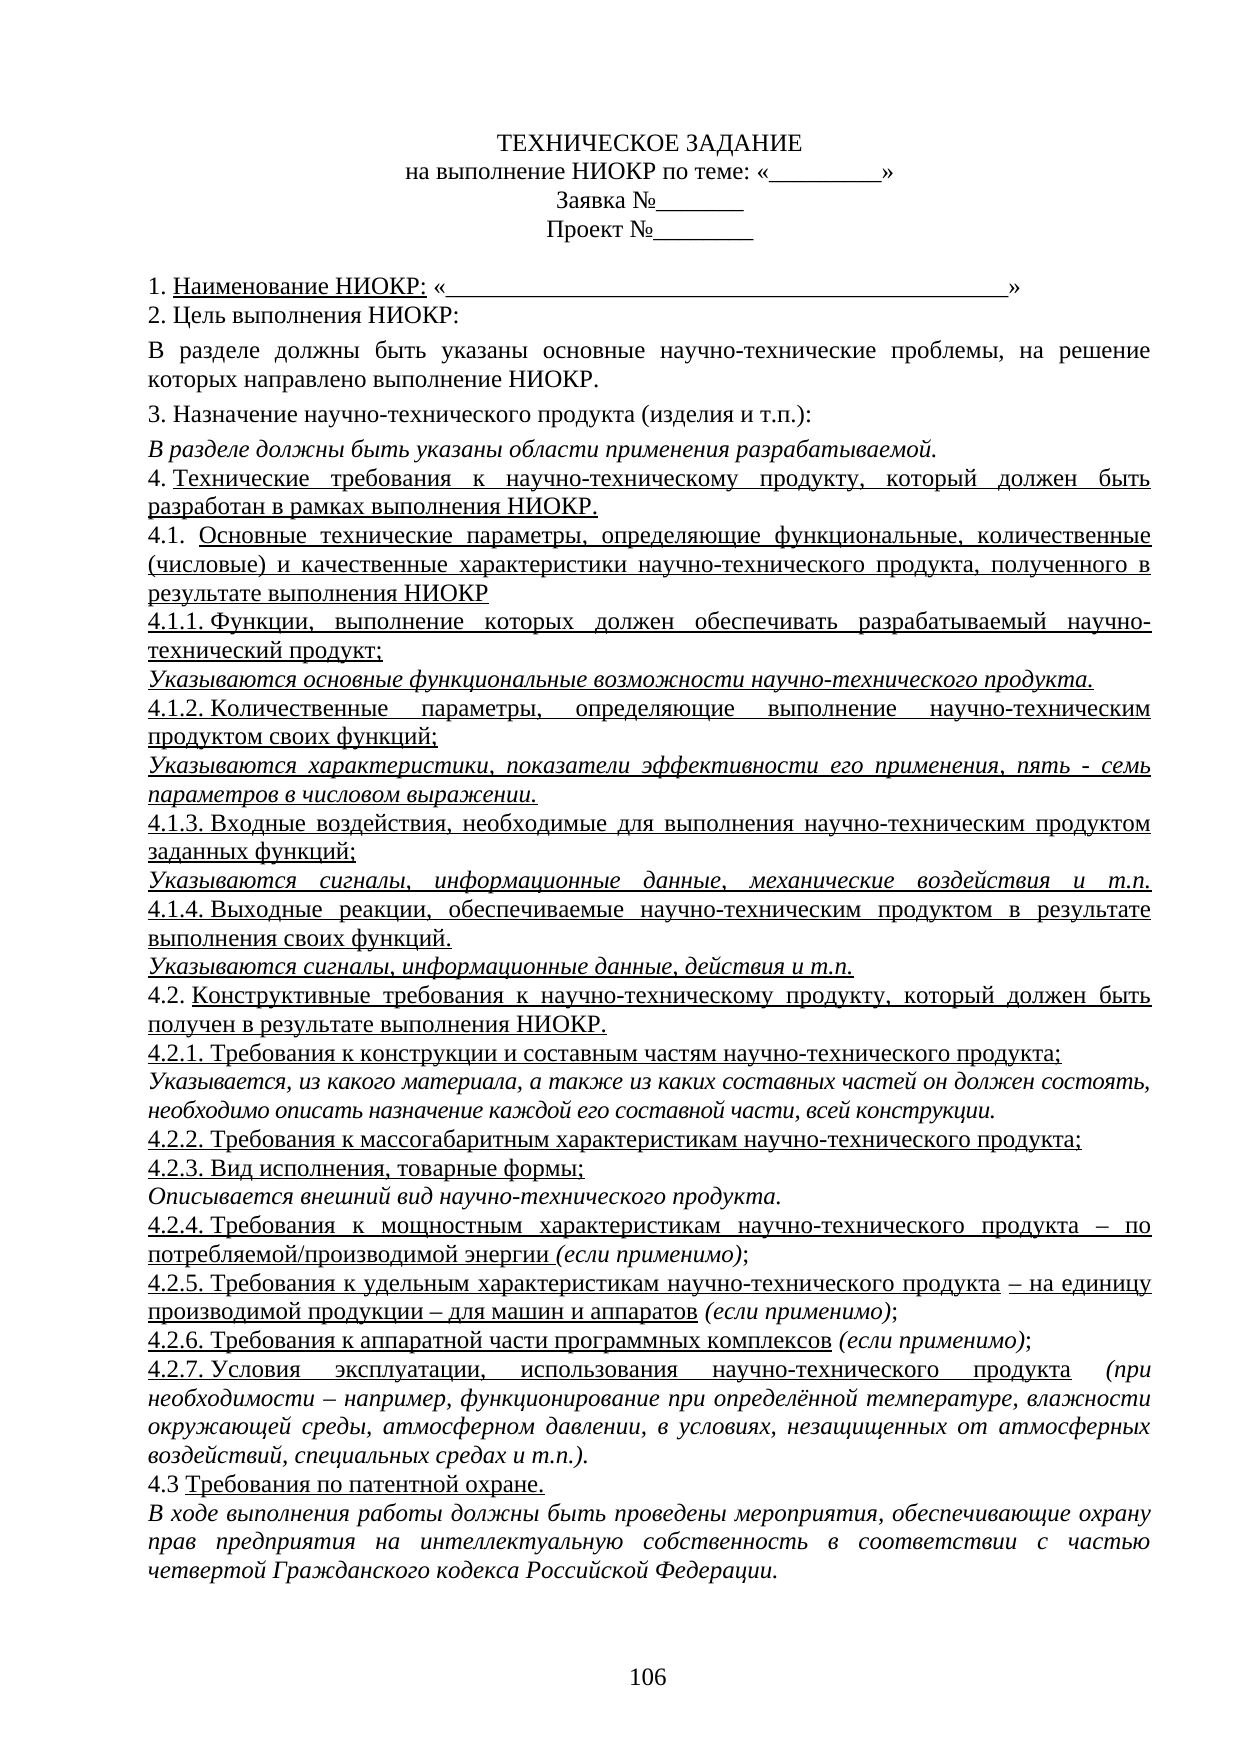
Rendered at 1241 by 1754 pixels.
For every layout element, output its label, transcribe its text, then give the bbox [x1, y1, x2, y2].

text В разделе должны быть указаны основные научно-технические проблемы, на решение которых направлено выполнение НИОКР. [148, 335, 1152, 393]
text 4.2.3. Вид исполнения, товарные формы; [148, 1153, 1152, 1181]
text Указываются характеристики, показатели эффективности его применения, пять - семь параметров в числовом выражении. [148, 750, 1152, 808]
text Указываются основные функциональные возможности научно-технического продукта. [148, 664, 1152, 693]
text 4.2.4. Требования к мощностным характеристикам научно-технического продукта – по потребляемой/производимой энергии (если применимо); [148, 1237, 1152, 1268]
text 4.2.6. Требования к аппаратной части программных комплексов (если применимо); [148, 1325, 1152, 1354]
text 4.2.4. Требования к мощностным характеристикам научно-технического продукта – по потребляемой/производимой энергии (если применимо); [148, 1210, 1152, 1235]
text Указываются сигналы, информационные данные, действия и т.п. [148, 951, 1152, 980]
text В разделе должны быть указаны области применения разрабатываемой. [148, 434, 1152, 463]
text В ходе выполнения работы должны быть проведены мероприятия, обеспечивающие охрану прав предприятия на интеллектуальную собственность в соответствии с частью четвертой Гражданского кодекса Российской Федерации. [148, 1498, 1152, 1584]
text 4.1.1. Функции, выполнение которых должен обеспечивать разрабатываемый научно-технический продукт; [148, 633, 1152, 664]
text 4.2. Конструктивные требования к научно-техническому продукту, который должен быть получен в результате выполнения НИОКР. [148, 980, 1152, 1038]
text Описывается внешний вид научно-технического продукта. [148, 1181, 1152, 1210]
text Указываются сигналы, информационные данные, механические воздействия и т.п. 4.1.4. Выходные реакции, обеспечиваемые научно-техническим продуктом в результате выполнения своих функций. [148, 865, 1152, 890]
text 4.2.1. Требования к конструкции и составным частям научно-технического продукта; [148, 1038, 1152, 1066]
text 4.2.7. Условия эксплуатации, использования научно-технического продукта (при необходимости – например, функционирование при определённой температуре, влажности окружающей среды, атмосферном давлении, в условиях, незащищенных от атмосферных воздействий, специальных средах и т.п.). [148, 1354, 1152, 1469]
text 4.1. Основные технические параметры, определяющие функциональные, количественные (числовые) и качественные характеристики научно-технического продукта, полученного в результате выполнения НИОКР [148, 520, 1152, 606]
text 3. Назначение научно-технического продукта (изделия и т.п.): [148, 399, 1152, 428]
text 4.1.1. Функции, выполнение которых должен обеспечивать разрабатываемый научно-технический продукт; [148, 606, 1152, 631]
text Указываются сигналы, информационные данные, механические воздействия и т.п. 4.1.4. Выходные реакции, обеспечиваемые научно-техническим продуктом в результате выполнения своих функций. [148, 892, 1152, 951]
text на выполнение НИОКР по теме: «_________» [148, 156, 1152, 185]
text Проект №________ [148, 214, 1152, 243]
text 4.3 Требования по патентной охране. [148, 1469, 1152, 1498]
text ТЕХНИЧЕСКОЕ ЗАДАНИЕ [148, 128, 1152, 156]
text 4.2.5. Требования к удельным характеристикам научно-технического продукта – на единицу производимой продукции – для машин и аппаратов (если применимо); [148, 1268, 1152, 1325]
text 4.1.3. Входные воздействия, необходимые для выполнения научно-техническим продуктом заданных функций; [148, 808, 1152, 865]
text 4.1.2. Количественные параметры, определяющие выполнение научно-техническим продуктом своих функций; [148, 693, 1152, 750]
text 2. Цель выполнения НИОКР: [148, 300, 1152, 329]
text 4.2.2. Требования к массогабаритным характеристикам научно-технического продукта; [148, 1124, 1152, 1153]
text 4. Технические требования к научно-техническому продукту, который должен быть разработан в рамках выполнения НИОКР. [148, 463, 1152, 520]
text Указывается, из какого материала, а также из каких составных частей он должен состоять, необходимо описать назначение каждой его составной части, всей конструкции. [148, 1066, 1152, 1124]
text Заявка №_______ [148, 185, 1152, 214]
text 1. Наименование НИОКР: «_____________________________________________» [148, 271, 1152, 300]
